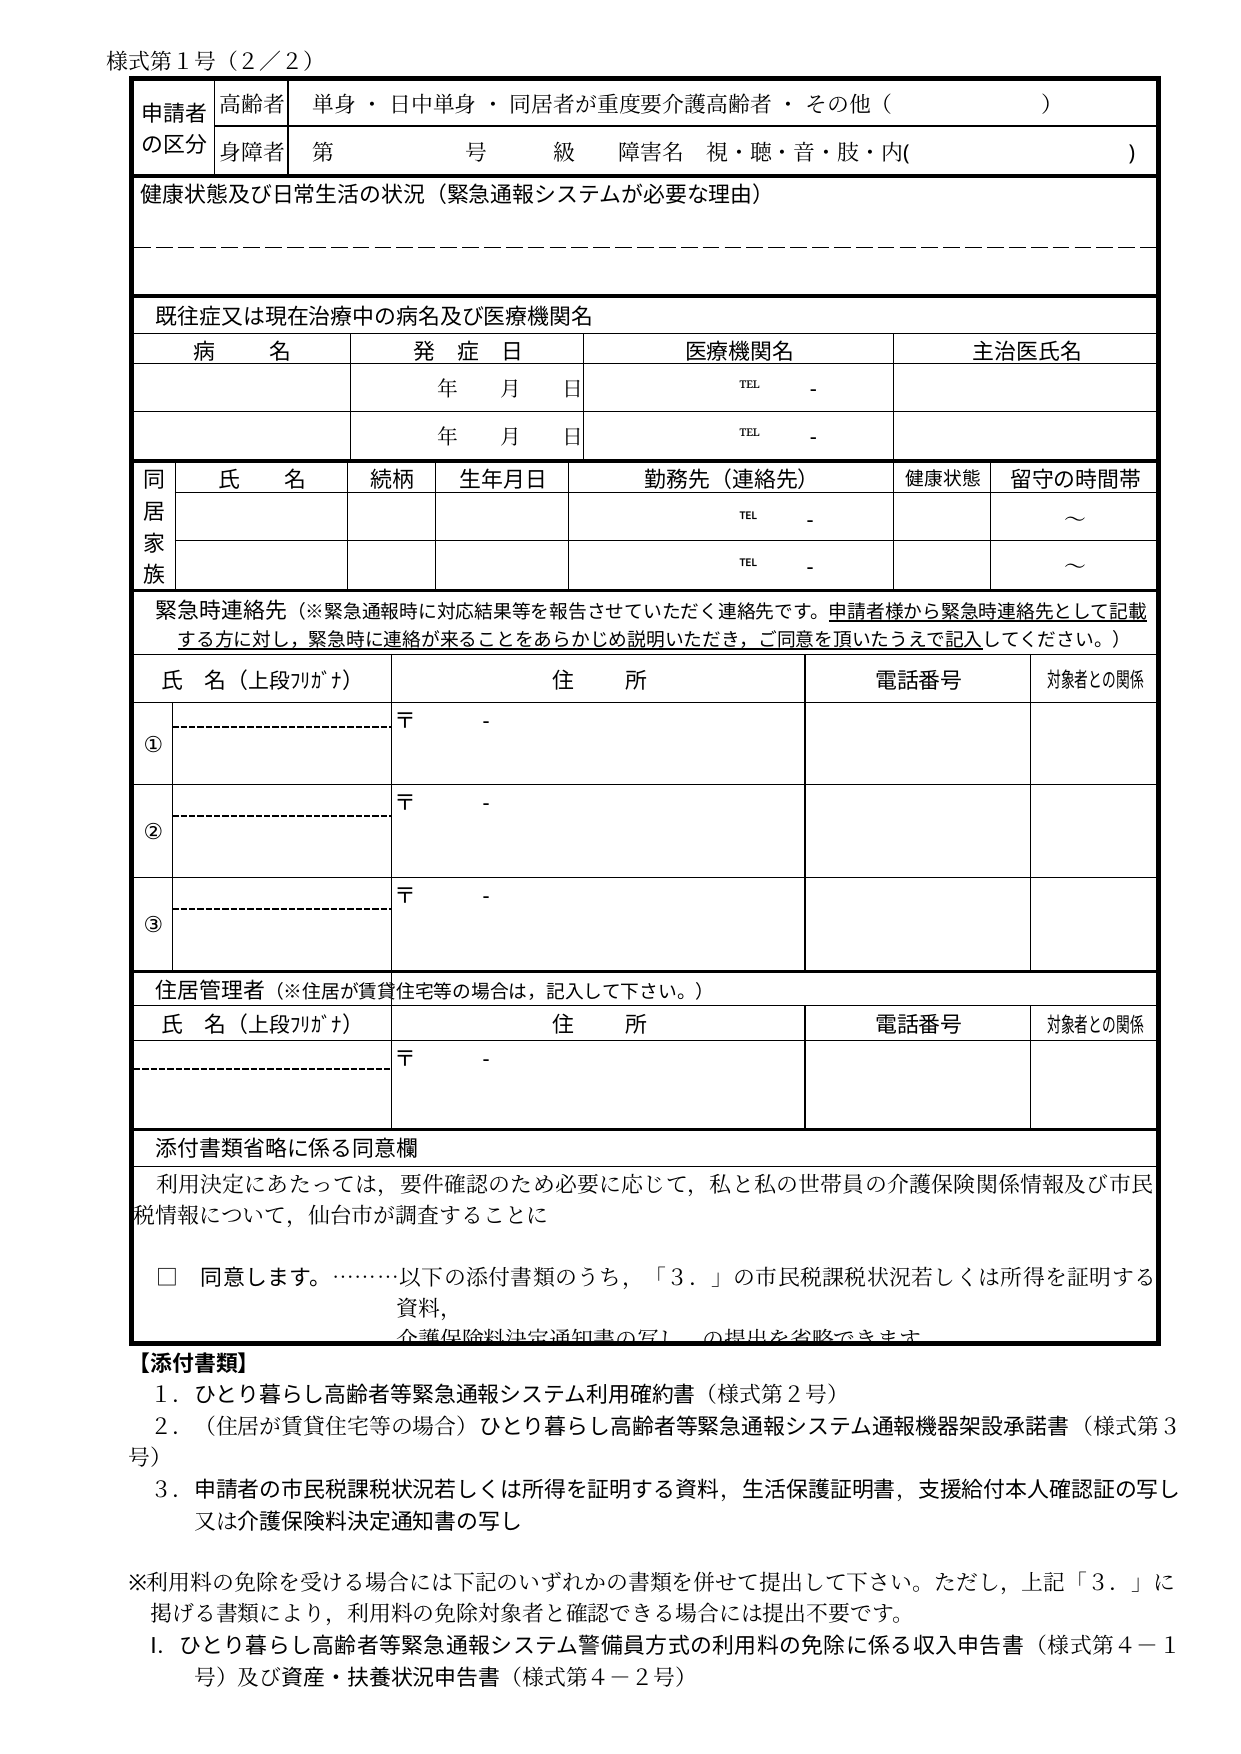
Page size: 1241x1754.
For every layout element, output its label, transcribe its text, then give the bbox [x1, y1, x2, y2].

table_cell [806, 1041, 1030, 1128]
table_cell [348, 493, 435, 540]
table_cell 住 所 [392, 1006, 804, 1040]
table_cell [176, 541, 347, 588]
table_header 単身 ・ 日中単身 ・ 同居者が重度要介護高齢者 ・ その他（ ） [289, 81, 1156, 125]
table_cell ℡ - [584, 412, 893, 459]
table_header 高齢者 [215, 81, 287, 125]
table_cell [173, 815, 391, 877]
table_cell 氏 名 [176, 463, 347, 492]
table_cell [436, 541, 568, 588]
table_cell [173, 703, 391, 726]
table_cell 添付書類省略に係る同意欄 [134, 1131, 1156, 1166]
table_cell [1031, 1041, 1156, 1128]
table_cell [894, 493, 990, 540]
table_cell ③ [134, 878, 172, 970]
table_cell 年 月 日 [351, 364, 583, 411]
table_cell 病 名 [134, 334, 350, 363]
table_cell 同居 家族 [134, 463, 175, 588]
table_cell [1031, 703, 1156, 784]
table_cell [134, 1068, 391, 1128]
table_cell 氏 名（上段ﾌﾘｶﾞﾅ） [134, 655, 391, 702]
table_cell 健康状態及び日常生活の状況（緊急通報システムが必要な理由） [134, 178, 1156, 247]
text ※利用料の免除を受ける場合には下記のいずれかの書類を併せて提出して下さい。ただし，上記「３．」に [128, 1565, 1181, 1597]
table_cell [134, 364, 350, 411]
table_cell ① [134, 703, 172, 784]
table_cell [1031, 878, 1156, 970]
table_cell [173, 726, 391, 784]
table_cell 生年月日 [436, 463, 568, 492]
table_cell [806, 878, 1030, 970]
text 様式第１号（２／２） [106, 44, 1181, 76]
table_cell [134, 1041, 391, 1068]
table_cell 留守の時間帯 [991, 463, 1156, 492]
table_cell 既往症又は現在治療中の病名及び医療機関名 [134, 298, 1156, 333]
table_cell [894, 412, 1156, 459]
table_cell 健康状態 [894, 463, 990, 492]
table_cell [173, 878, 391, 908]
table_cell ～ [991, 541, 1156, 588]
table_cell 年 月 日 [351, 412, 583, 459]
table_cell 第 号 級 障害名 視・聴・音・肢・内( ) [289, 127, 1156, 174]
table_cell 主治医氏名 [894, 334, 1156, 363]
table_cell 身障者 [215, 127, 287, 174]
table_cell [134, 247, 1156, 294]
text ２．（住居が賃貸住宅等の場合）ひとり暮らし高齢者等緊急通報システム通報機器架設承諾書（様式第３号） [128, 1409, 1181, 1472]
table_cell [436, 493, 568, 540]
text Ⅰ．ひとり暮らし高齢者等緊急通報システム警備員方式の利用料の免除に係る収入申告書（様式第４－１号）及び資産・扶養状況申告書（様式第４－２号） [150, 1628, 1181, 1692]
table_cell [806, 703, 1030, 784]
table_cell ℡ - [569, 541, 893, 588]
text 【添付書類】 [128, 1346, 1181, 1377]
table_cell [176, 493, 347, 540]
table_cell 対象者との関係 [1031, 1006, 1156, 1040]
table_cell ℡ - [569, 493, 893, 540]
table_cell 住居管理者（※住居が賃貸住宅等の場合は，記入して下さい。） [392, 973, 1156, 1005]
table_cell [134, 412, 350, 459]
table_cell 〒 - [392, 878, 804, 970]
table_cell [348, 541, 435, 588]
table_cell [173, 908, 391, 970]
table_cell [894, 541, 990, 588]
table_cell 医療機関名 [584, 334, 893, 363]
table_cell 電話番号 [806, 1006, 1030, 1040]
table_cell ② [134, 785, 172, 877]
table_cell 〒 - [392, 703, 804, 784]
table_cell [173, 785, 391, 815]
table_cell ℡ - [584, 364, 893, 411]
table_cell 利用決定にあたっては，要件確認のため必要に応じて，私と私の世帯員の介護保険関係情報及び市民税情報について，仙台市が調査することに □ 同意します。………以下の添付書類のうち，「３．」の市民税課税状況若しくは所得を証明する資料， 介護保険料決定通知書の写し の提出を省略できます。 □ 同意しません。……以下の添付書類を提出してください。 [134, 1167, 1156, 1341]
table_cell 勤務先（連絡先） [569, 463, 893, 492]
table_cell 〒 - [392, 785, 804, 877]
table_cell 電話番号 [806, 655, 1030, 702]
text １．ひとり暮らし高齢者等緊急通報システム利用確約書（様式第２号） [128, 1377, 1181, 1409]
table_cell 発 症 日 [351, 334, 583, 363]
text 掲げる書類により，利用料の免除対象者と確認できる場合には提出不要です。 [150, 1597, 1181, 1628]
table_cell 氏 名（上段ﾌﾘｶﾞﾅ） [134, 1006, 391, 1040]
text ３．申請者の市民税課税状況若しくは所得を証明する資料，生活保護証明書，支援給付本人確認証の写し又は介護保険料決定通知書の写し [150, 1472, 1181, 1535]
table_cell 〒 - [392, 1041, 804, 1128]
table_cell 対象者との関係 [1031, 655, 1156, 702]
table_cell [806, 785, 1030, 877]
table_cell ～ [991, 493, 1156, 540]
table_cell 住 所 [392, 655, 804, 702]
table_cell [894, 364, 1156, 411]
table_cell [1031, 785, 1156, 877]
table_cell 住居管理者（※住居が賃貸住宅等の場合は，記入して下さい。） [134, 973, 391, 1005]
table_cell 続柄 [348, 463, 435, 492]
table_header 申請者 の区分 [134, 81, 214, 174]
table_cell 緊急時連絡先（※緊急通報時に対応結果等を報告させていただく連絡先です。申請者様から緊急時連絡先として記載 する方に対し，緊急時に連絡が来ることをあらかじめ説明いただき，ご同意を頂いたうえで記入してください。） [134, 592, 1156, 654]
